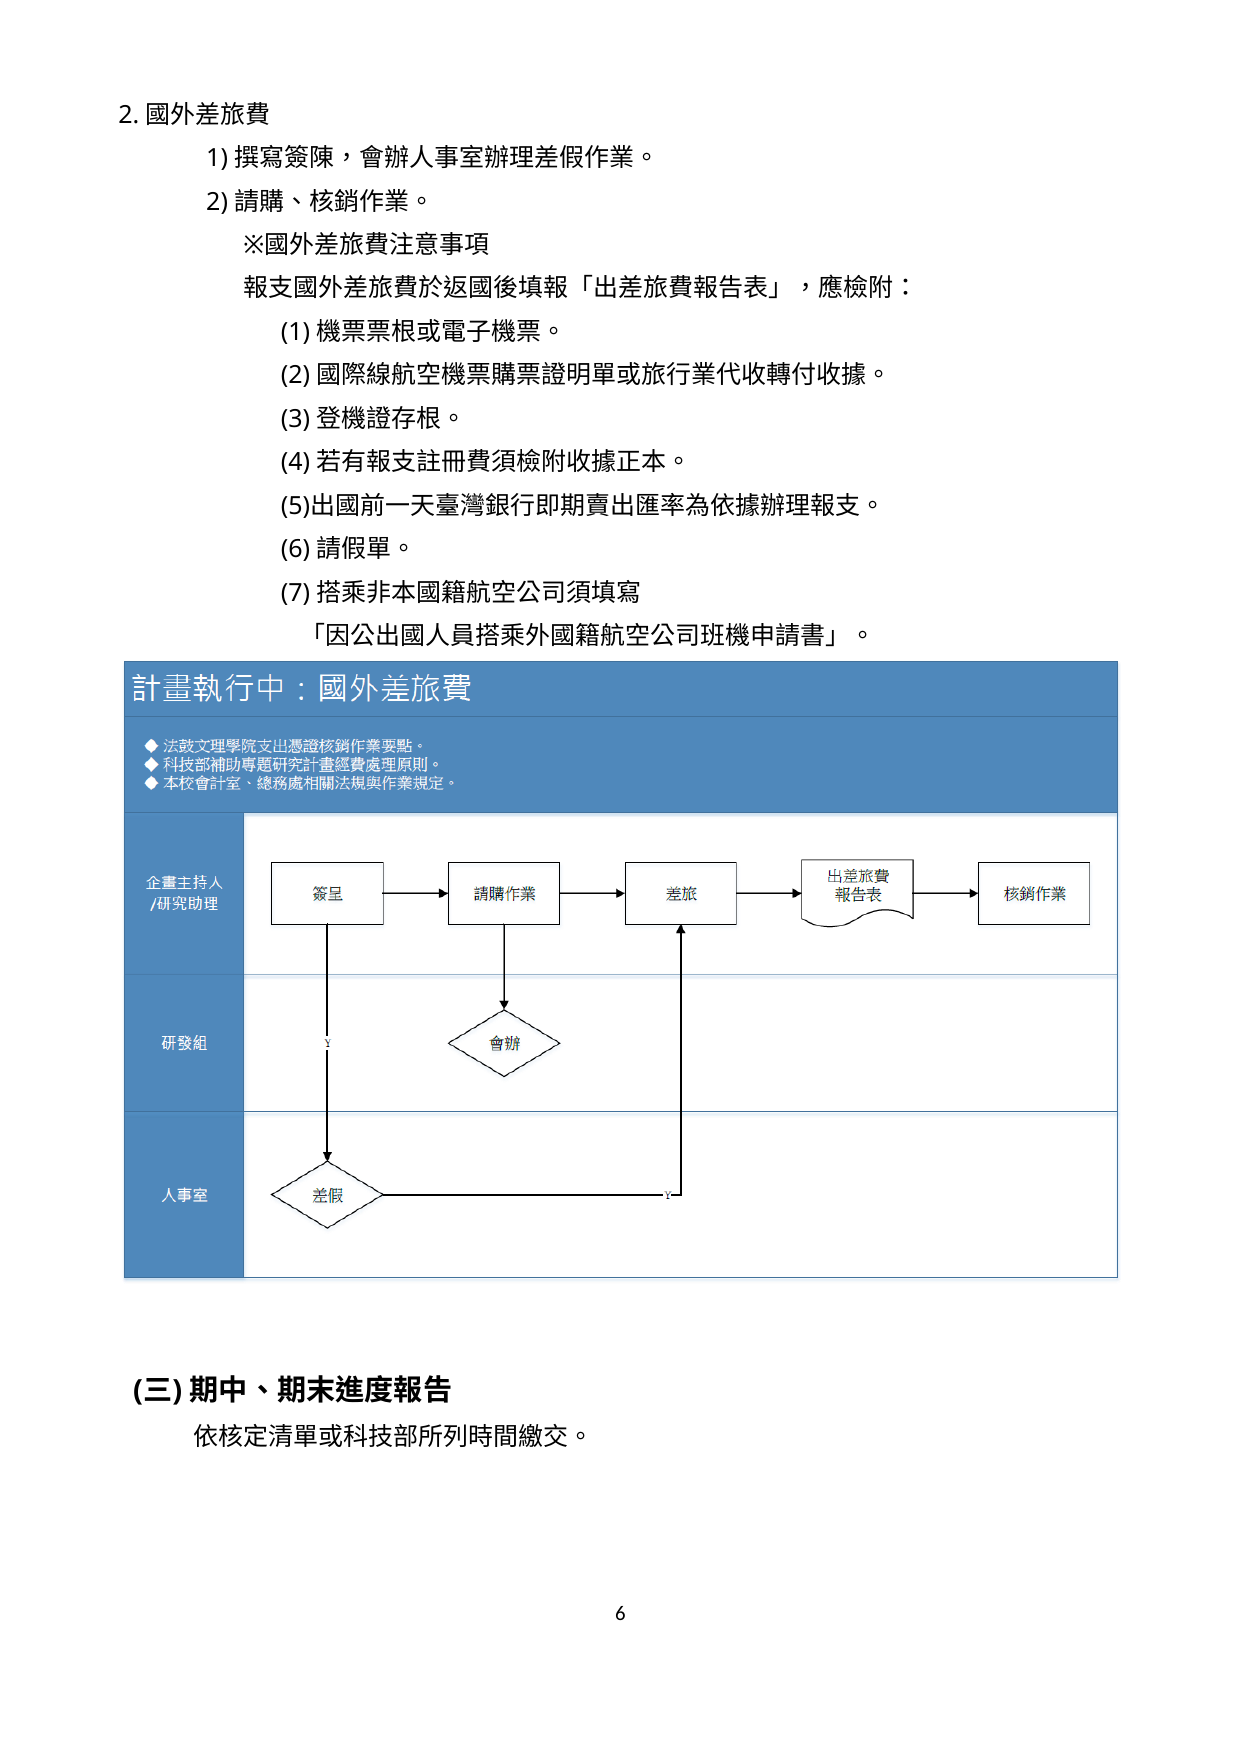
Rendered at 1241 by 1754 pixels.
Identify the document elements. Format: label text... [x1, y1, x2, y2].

text 1) 撰寫簽陳，會辦人事室辦理差假作業。 [193, 138, 1122, 174]
text 依核定清單或科技部所列時間繳交。 [193, 1417, 1122, 1453]
text (1) 機票票根或電子機票。 [243, 311, 1122, 348]
text 「因公出國人員搭乘外國籍航空公司班機申請書」。 [243, 615, 1122, 652]
text ※國外差旅費注意事項 [243, 224, 1122, 261]
text 報支國外差旅費於返國後填報「出差旅費報告表」，應檢附： [243, 268, 1122, 304]
text (4) 若有報支註冊費須檢附收據正本。 [243, 442, 1122, 478]
text (6) 請假單。 [243, 528, 1122, 565]
subtitle (三) 期中、期末進度報告 [133, 1366, 1122, 1408]
text (2) 國際線航空機票購票證明單或旅行業代收轉付收據。 [243, 355, 1122, 391]
text 2. 國外差旅費 [118, 94, 1122, 130]
text 2) 請購、核銷作業。 [193, 181, 1122, 217]
text (3) 登機證存根。 [243, 398, 1122, 434]
picture [118, 658, 1122, 1285]
text (7) 搭乘非本國籍航空公司須填寫 [243, 572, 1122, 608]
text (5)出國前一天臺灣銀行即期賣出匯率為依據辦理報支。 [243, 485, 1122, 521]
